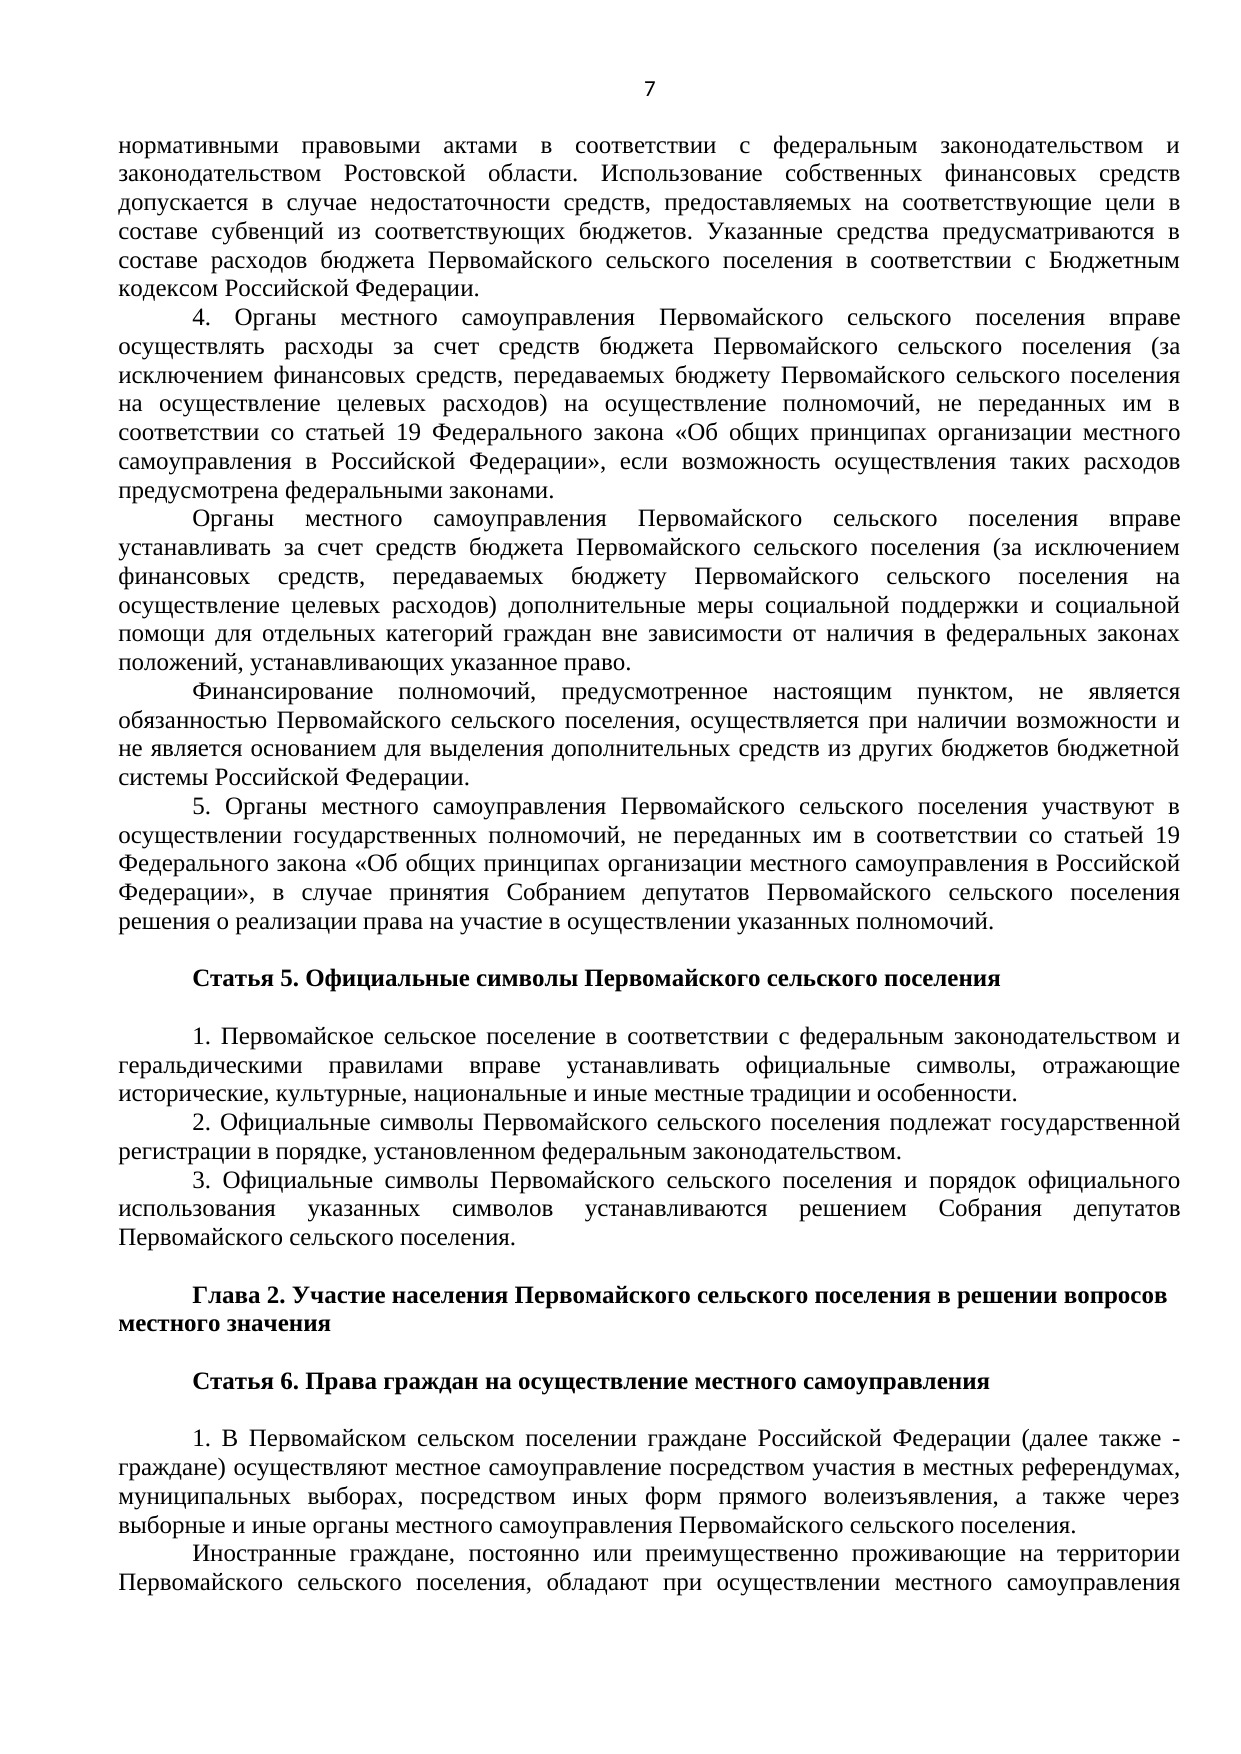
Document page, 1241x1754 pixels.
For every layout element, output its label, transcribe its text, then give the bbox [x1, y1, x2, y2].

text 1. Первомайское сельское поселение в соответствии с федеральным законодательством и геральдическими правилами вправе устанавливать официальные символы, отражающие исторические, культурные, национальные и иные местные традиции и особенности. [118, 1021, 1181, 1107]
text 4. Органы местного самоуправления Первомайского сельского поселения вправе осуществлять расходы за счет средств бюджета Первомайского сельского поселения (за исключением финансовых средств, передаваемых бюджету Первомайского сельского поселения на осуществление целевых расходов) на осуществление полномочий, не переданных им в соответствии со статьей 19 Федерального закона «Об общих принципах организации местного самоуправления в Российской Федерации», если возможность осуществления таких расходов предусмотрена федеральными законами. [118, 302, 1181, 503]
text Финансирование полномочий, предусмотренное настоящим пунктом, не является обязанностью Первомайского сельского поселения, осуществляется при наличии возможности и не является основанием для выделения дополнительных средств из других бюджетов бюджетной системы Российской Федерации. [118, 676, 1181, 791]
text 3. Официальные символы Первомайского сельского поселения и порядок официального использования указанных символов устанавливаются решением Собрания депутатов Первомайского сельского поселения. [118, 1165, 1181, 1251]
text Статья 6. Права граждан на осуществление местного самоуправления [118, 1366, 1181, 1395]
text Статья 5. Официальные символы Первомайского сельского поселения [118, 963, 1181, 992]
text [118, 130, 1181, 302]
text 1. В Первомайском сельском поселении граждане Российской Федерации (далее также - граждане) осуществляют местное самоуправление посредством участия в местных референдумах, муниципальных выборах, посредством иных форм прямого волеизъявления, а также через выборные и иные органы местного самоуправления Первомайского сельского поселения. [118, 1423, 1181, 1538]
text 5. Органы местного самоуправления Первомайского сельского поселения участвуют в осуществлении государственных полномочий, не переданных им в соответствии со статьей 19 Федерального закона «Об общих принципах организации местного самоуправления в Российской Федерации», в случае принятия Собранием депутатов Первомайского сельского поселения решения о реализации права на участие в осуществлении указанных полномочий. [118, 791, 1181, 935]
text 2. Официальные символы Первомайского сельского поселения подлежат государственной регистрации в порядке, установленном федеральным законодательством. [118, 1107, 1181, 1165]
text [118, 1538, 1181, 1596]
text Глава 2. Участие населения Первомайского сельского поселения в решении вопросов местного значения [118, 1280, 1181, 1337]
text Органы местного самоуправления Первомайского сельского поселения вправе устанавливать за счет средств бюджета Первомайского сельского поселения (за исключением финансовых средств, передаваемых бюджету Первомайского сельского поселения на осуществление целевых расходов) дополнительные меры социальной поддержки и социальной помощи для отдельных категорий граждан вне зависимости от наличия в федеральных законах положений, устанавливающих указанное право. [118, 503, 1181, 676]
